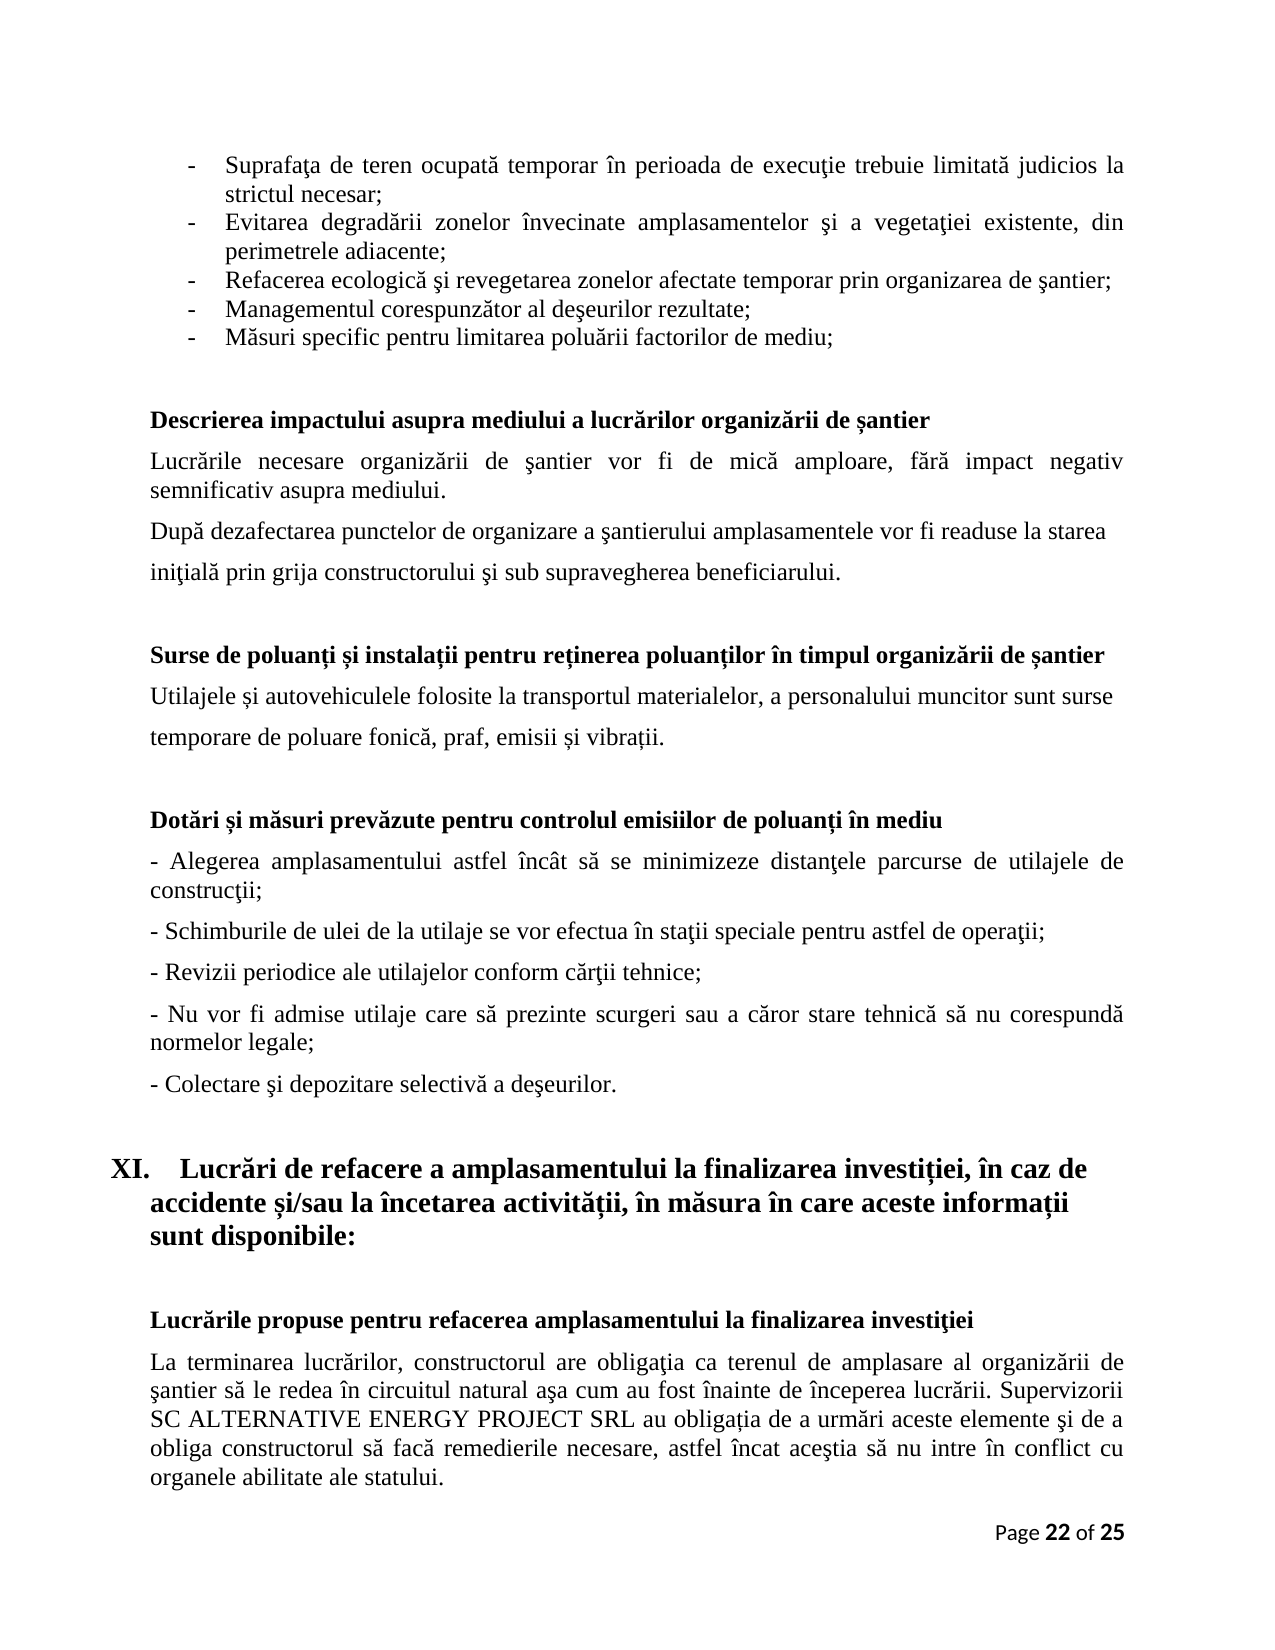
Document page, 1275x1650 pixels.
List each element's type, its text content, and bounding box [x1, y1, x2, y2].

text Lucrările necesare organizării de şantier vor fi de mică amploare, fără impact negativ semnificativ asupra mediului. [150, 446, 1125, 504]
text - Alegerea amplasamentului astfel încât să se minimizeze distanţele parcurse de utilajele de construcţii; [150, 846, 1125, 904]
text - Revizii periodice ale utilajelor conform cărţii tehnice; [150, 957, 1125, 986]
list Suprafaţa de teren ocupată temporar în perioada de execuţie trebuie limitată judicios la strictul necesar; [187, 150, 1125, 207]
text Lucrările propuse pentru refacerea amplasamentului la finalizarea investiţiei [150, 1306, 1125, 1334]
text Surse de poluanți și instalații pentru reținerea poluanților în timpul organizării de șantier [150, 640, 1125, 669]
list Măsuri specific pentru limitarea poluării factorilor de mediu; [187, 322, 1125, 351]
text temporare de poluare fonică, praf, emisii și vibrații. [150, 722, 1125, 751]
text - Nu vor fi admise utilaje care să prezinte scurgeri sau a căror stare tehnică să nu corespundă normelor legale; [150, 999, 1125, 1056]
text Utilajele și autovehiculele folosite la transportul materialelor, a personalului muncitor sunt surse [150, 681, 1125, 710]
text iniţială prin grija constructorului şi sub supravegherea beneficiarului. [150, 557, 1125, 586]
text După dezafectarea punctelor de organizare a şantierului amplasamentele vor fi readuse la starea [150, 516, 1125, 545]
list Refacerea ecologică şi revegetarea zonelor afectate temporar prin organizarea de şantier; [187, 265, 1125, 294]
subtitle Lucrări de refacere a amplasamentului la finalizarea investiției, în caz de accidente și/sau la încetarea activității, în măsura în care aceste informații sunt disponibile: [150, 1151, 1125, 1252]
text - Schimburile de ulei de la utilaje se vor efectua în staţii speciale pentru astfel de operaţii; [150, 916, 1125, 945]
text - Colectare şi depozitare selectivă a deşeurilor. [150, 1069, 1125, 1097]
list Evitarea degradării zonelor învecinate amplasamentelor şi a vegetaţiei existente, din perimetrele adiacente; [187, 207, 1125, 265]
list Managementul corespunzător al deşeurilor rezultate; [187, 294, 1125, 322]
text La terminarea lucrărilor, constructorul are obligaţia ca terenul de amplasare al organizării de şantier să le redea în circuitul natural aşa cum au fost înainte de începerea lucrării. Supervizorii SC ALTERNATIVE ENERGY PROJECT SRL au obligația de a urmări aceste elemente şi de a obliga constructorul să facă remedierile necesare, astfel încat aceştia să nu intre în conflict cu organele abilitate ale statului. [150, 1347, 1125, 1491]
text Descrierea impactului asupra mediului a lucrărilor organizării de șantier [150, 405, 1125, 434]
text Dotări și măsuri prevăzute pentru controlul emisiilor de poluanți în mediu [150, 805, 1125, 834]
